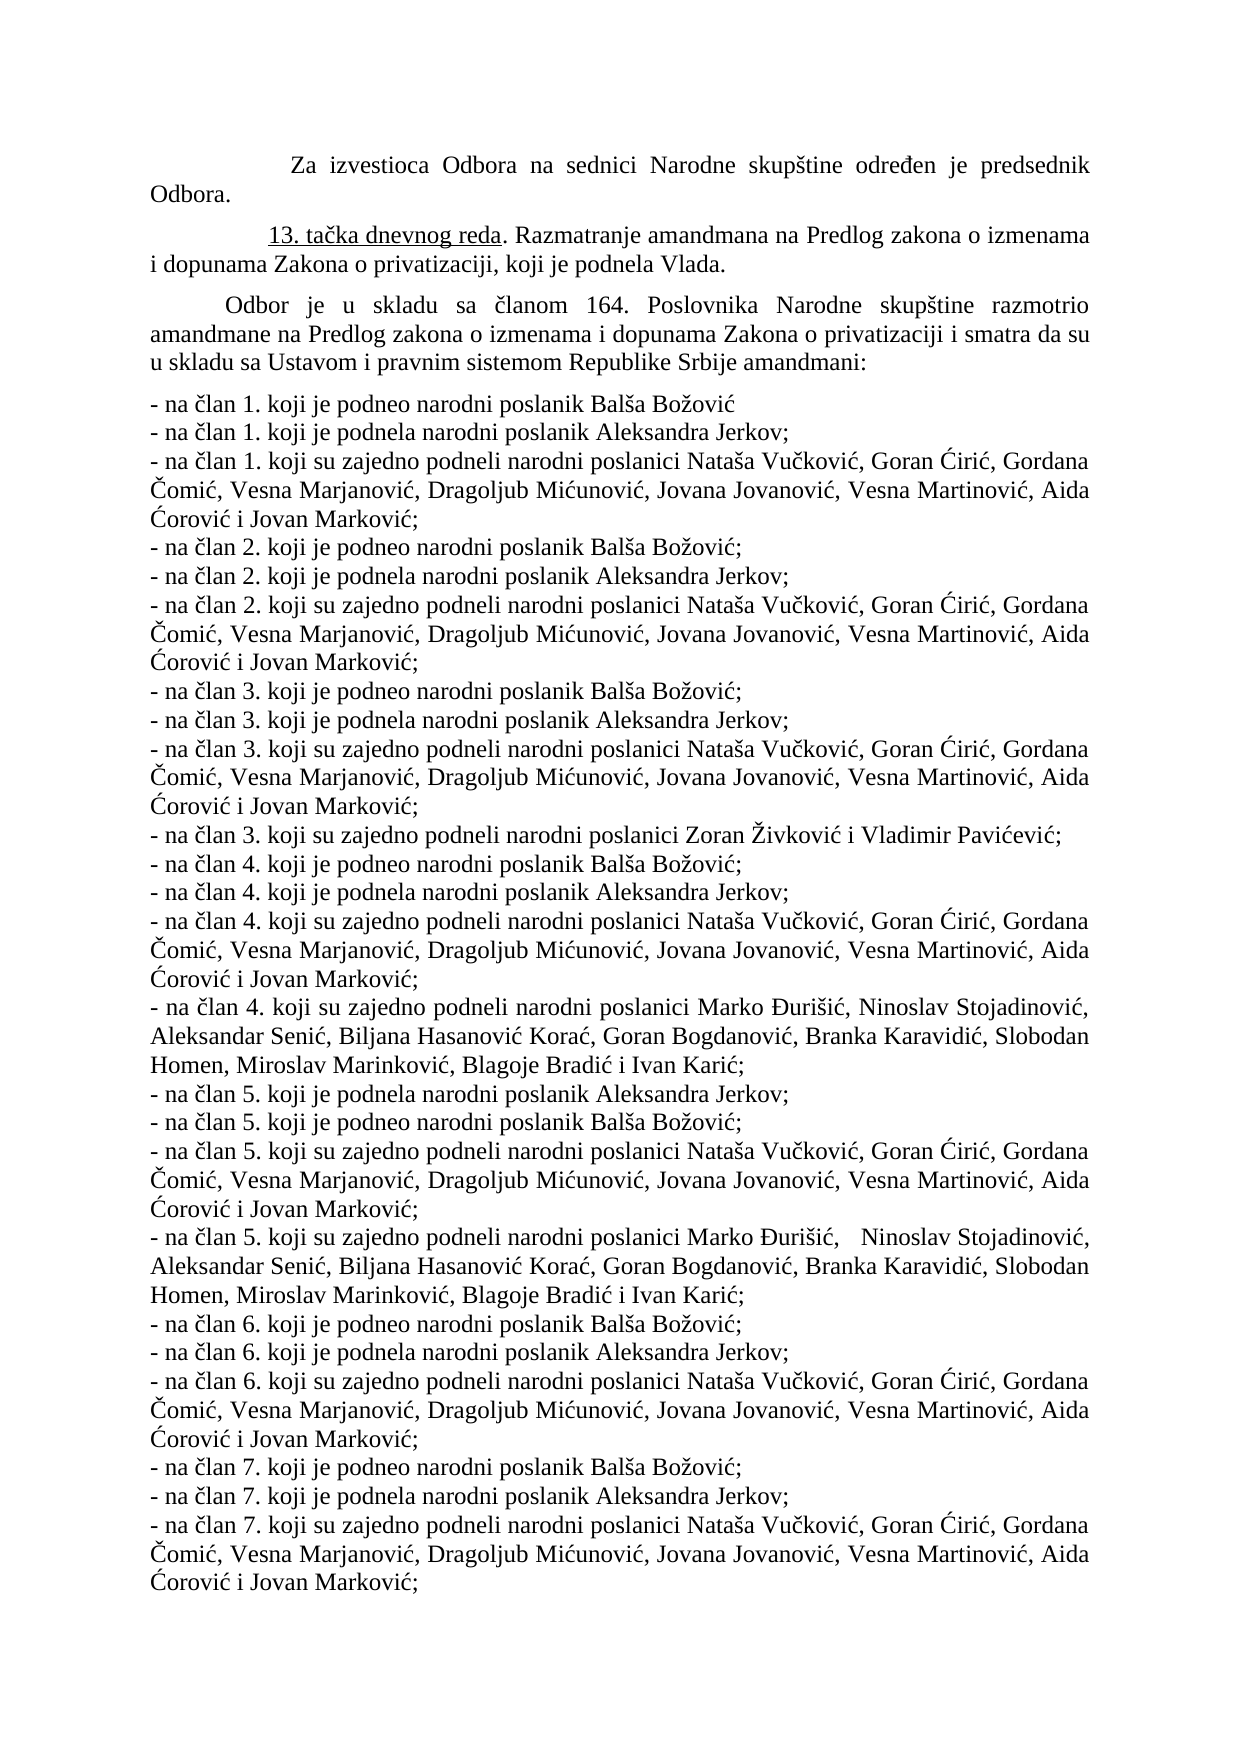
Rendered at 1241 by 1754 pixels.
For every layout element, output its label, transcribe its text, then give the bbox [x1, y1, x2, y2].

text - na član 5. koji su zajedno podneli narodni poslanici Marko Đurišić, Ninoslav Stojadinović, Aleksandar Senić, Biljana Hasanović Korać, Goran Bogdanović, Branka Karavidić, Slobodan Homen, Miroslav Marinković, Blagoje Bradić i Ivan Karić; [150, 1222, 1090, 1309]
text - na član 2. koji je podneo narodni poslanik Balša Božović; [150, 532, 1090, 561]
text - na član 5. koji su zajedno podneli narodni poslanici Nataša Vučković, Goran Ćirić, Gordana Čomić, Vesna Marjanović, Dragoljub Mićunović, Jovana Jovanović, Vesna Martinović, Aida Ćorović i Jovan Marković; [150, 1136, 1090, 1222]
text - na član 6. koji je podneo narodni poslanik Balša Božović; [150, 1309, 1090, 1337]
text - na član 2. koji su zajedno podneli narodni poslanici Nataša Vučković, Goran Ćirić, Gordana Čomić, Vesna Marjanović, Dragoljub Mićunović, Jovana Jovanović, Vesna Martinović, Aida Ćorović i Jovan Marković; [150, 590, 1090, 676]
text - na član 1. koji su zajedno podneli narodni poslanici Nataša Vučković, Goran Ćirić, Gordana Čomić, Vesna Marjanović, Dragoljub Mićunović, Jovana Jovanović, Vesna Martinović, Aida Ćorović i Jovan Marković; [150, 446, 1090, 532]
text - na član 1. koji je podneo narodni poslanik Balša Božović [150, 389, 1090, 417]
text Za izvestioca Odbora na sednici Narodne skupštine određen je predsednik Odbora. [150, 150, 1090, 207]
text - na član 4. koji je podneo narodni poslanik Balša Božović; [150, 849, 1090, 877]
text - na član 2. koji je podnela narodni poslanik Aleksandra Jerkov; [150, 561, 1090, 590]
text - na član 4. koji je podnela narodni poslanik Aleksandra Jerkov; [150, 877, 1090, 906]
text - na član 7. koji su zajedno podneli narodni poslanici Nataša Vučković, Goran Ćirić, Gordana Čomić, Vesna Marjanović, Dragoljub Mićunović, Jovana Jovanović, Vesna Martinović, Aida Ćorović i Jovan Marković; [150, 1510, 1090, 1596]
text - na član 1. koji je podnela narodni poslanik Aleksandra Jerkov; [150, 417, 1090, 446]
text - na član 3. koji su zajedno podneli narodni poslanici Zoran Živković i Vladimir Pavićević; [150, 820, 1090, 849]
text - na član 3. koji je podnela narodni poslanik Aleksandra Jerkov; [150, 705, 1090, 734]
text - na član 3. koji je podneo narodni poslanik Balša Božović; [150, 676, 1090, 705]
text - na član 3. koji su zajedno podneli narodni poslanici Nataša Vučković, Goran Ćirić, Gordana Čomić, Vesna Marjanović, Dragoljub Mićunović, Jovana Jovanović, Vesna Martinović, Aida Ćorović i Jovan Marković; [150, 734, 1090, 820]
text - na član 4. koji su zajedno podneli narodni poslanici Nataša Vučković, Goran Ćirić, Gordana Čomić, Vesna Marjanović, Dragoljub Mićunović, Jovana Jovanović, Vesna Martinović, Aida Ćorović i Jovan Marković; [150, 906, 1090, 992]
text - na član 6. koji su zajedno podneli narodni poslanici Nataša Vučković, Goran Ćirić, Gordana Čomić, Vesna Marjanović, Dragoljub Mićunović, Jovana Jovanović, Vesna Martinović, Aida Ćorović i Jovan Marković; [150, 1366, 1090, 1452]
text 13. tačka dnevnog reda. Razmatranje amandmana na Predlog zakona o izmenama i dopunama Zakona o privatizaciji, koji je podnela Vlada. [150, 220, 1090, 277]
text - na član 6. koji je podnela narodni poslanik Aleksandra Jerkov; [150, 1337, 1090, 1366]
text Odbor je u skladu sa članom 164. Poslovnika Narodne skupštine razmotrio amandmane na Predlog zakona o izmenama i dopunama Zakona o privatizaciji i smatra da su u skladu sa Ustavom i pravnim sistemom Republike Srbije amandmani: [150, 290, 1090, 376]
text - na član 7. koji je podnela narodni poslanik Aleksandra Jerkov; [150, 1481, 1090, 1510]
text - na član 5. koji je podnela narodni poslanik Aleksandra Jerkov; [150, 1079, 1090, 1107]
text - na član 7. koji je podneo narodni poslanik Balša Božović; [150, 1452, 1090, 1481]
text - na član 4. koji su zajedno podneli narodni poslanici Marko Đurišić, Ninoslav Stojadinović, Aleksandar Senić, Biljana Hasanović Korać, Goran Bogdanović, Branka Karavidić, Slobodan Homen, Miroslav Marinković, Blagoje Bradić i Ivan Karić; [150, 992, 1090, 1079]
text - na član 5. koji je podneo narodni poslanik Balša Božović; [150, 1107, 1090, 1136]
